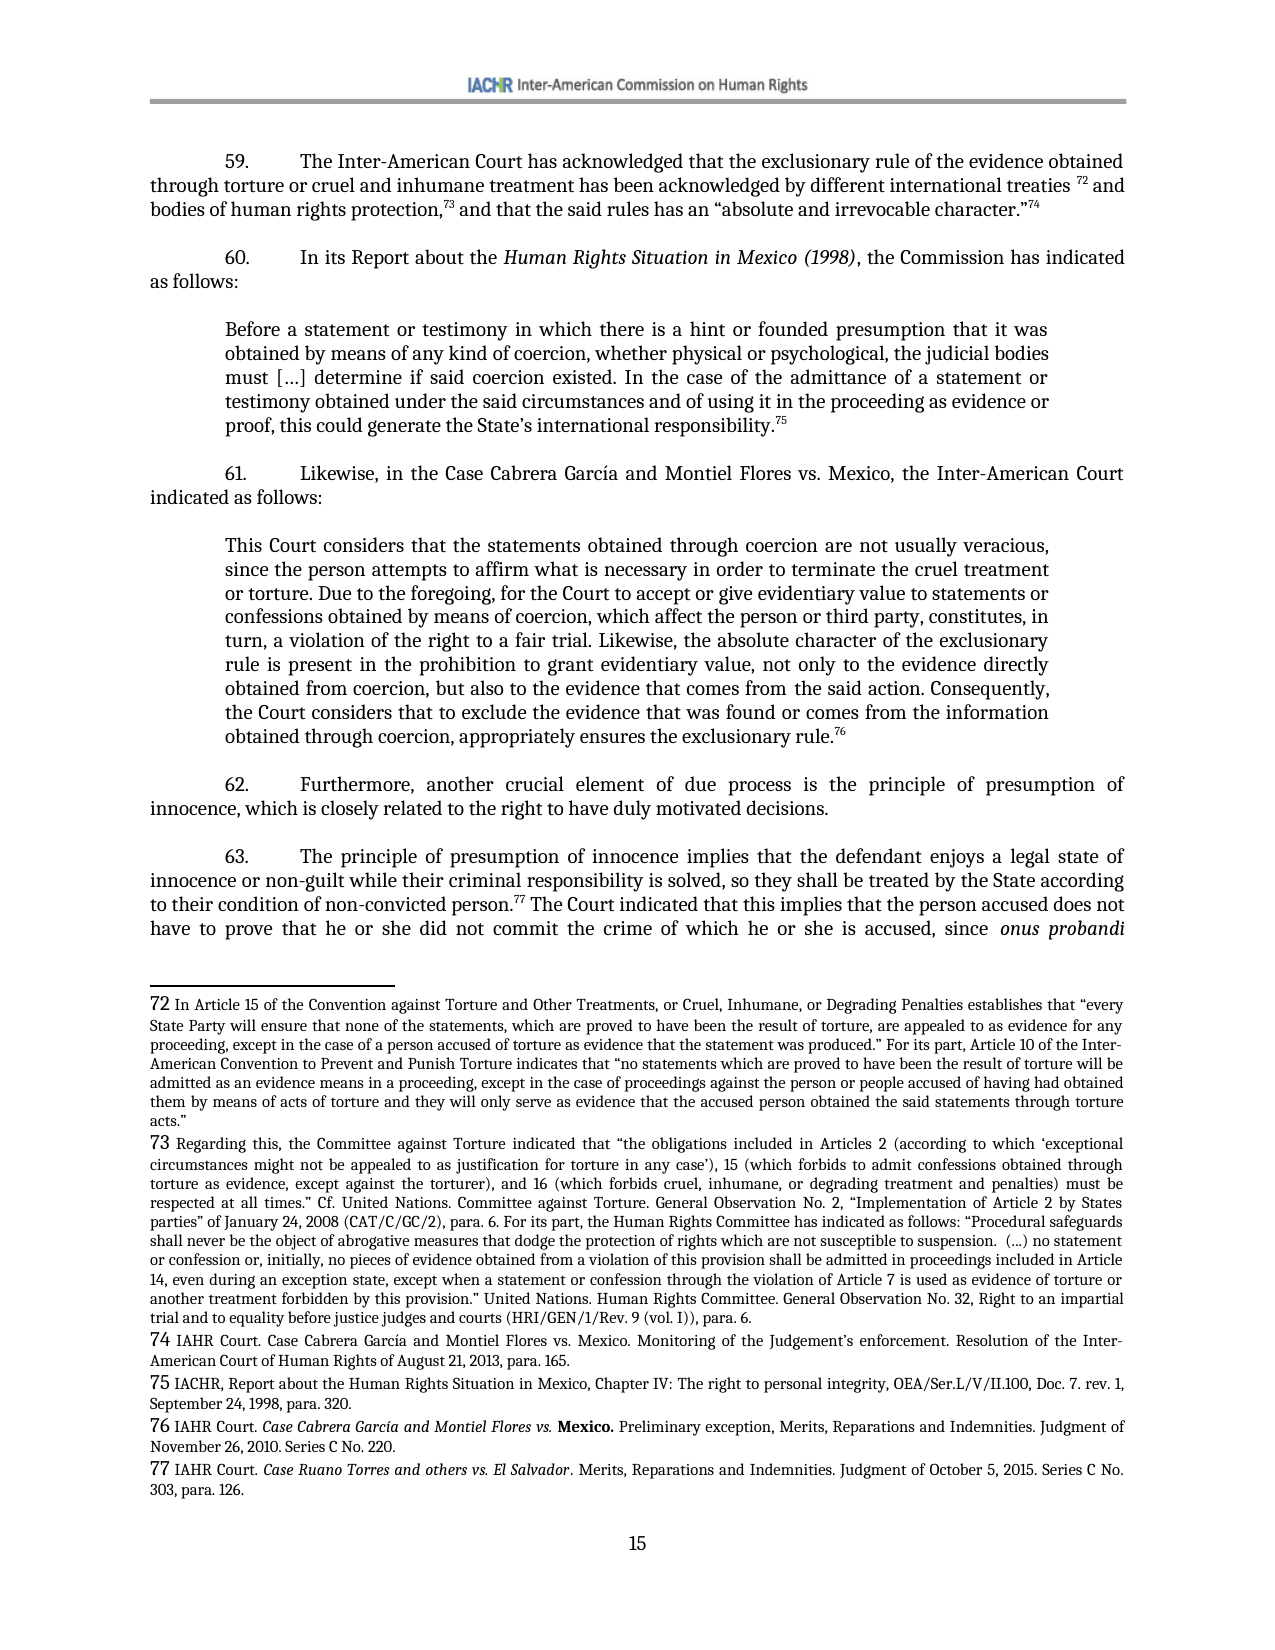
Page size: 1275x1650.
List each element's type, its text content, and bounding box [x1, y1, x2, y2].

list In its Report about the Human Rights Situation in Mexico (1998), the Commission has indicated as follows: [150, 246, 1125, 294]
list The Inter-American Court has acknowledged that the exclusionary rule of the evidence obtained through torture or cruel and inhumane treatment has been acknowledged by different international treaties and bodies of human rights protection, and that the said rules has an “absolute and irrevocable character.” [150, 150, 1125, 222]
list Furthermore, another crucial element of due process is the principle of presumption of innocence, which is closely related to the right to have duly motivated decisions. [150, 773, 1125, 821]
list The principle of presumption of innocence implies that the defendant enjoys a legal state of innocence or non-guilt while their criminal responsibility is solved, so they shall be treated by the State according to their condition of non-convicted person. The Court indicated that this implies that the person accused does not have to prove that he or she did not commit the crime of which he or she is accused, since onus probandi corresponds to the claimant. In this way, the IACHR has highlighted that the reliable evidence of guilt constitutes an essential requirement for criminal punishment, so the evidence’s burden falls on the claimant and not on the defendant. [150, 845, 1125, 941]
text This Court considers that the statements obtained through coercion are not usually veracious, since the person attempts to affirm what is necessary in order to terminate the cruel treatment or torture. Due to the foregoing, for the Court to accept or give evidentiary value to statements or confessions obtained by means of coercion, which affect the person or third party, constitutes, in turn, a violation of the right to a fair trial. Likewise, the absolute character of the exclusionary rule is present in the prohibition to grant evidentiary value, not only to the evidence directly obtained from coercion, but also to the evidence that comes from the said action. Consequently, the Court considers that to exclude the evidence that was found or comes from the information obtained through coercion, appropriately ensures the exclusionary rule. [225, 533, 1050, 749]
picture [456, 75, 819, 95]
list Likewise, in the Case Cabrera García and Montiel Flores vs. Mexico, the Inter-American Court indicated as follows: [150, 461, 1125, 509]
text Before a statement or testimony in which there is a hint or founded presumption that it was obtained by means of any kind of coercion, whether physical or psychological, the judicial bodies must […] determine if said coercion existed. In the case of the admittance of a statement or testimony obtained under the said circumstances and of using it in the proceeding as evidence or proof, this could generate the State’s international responsibility. [225, 318, 1050, 437]
